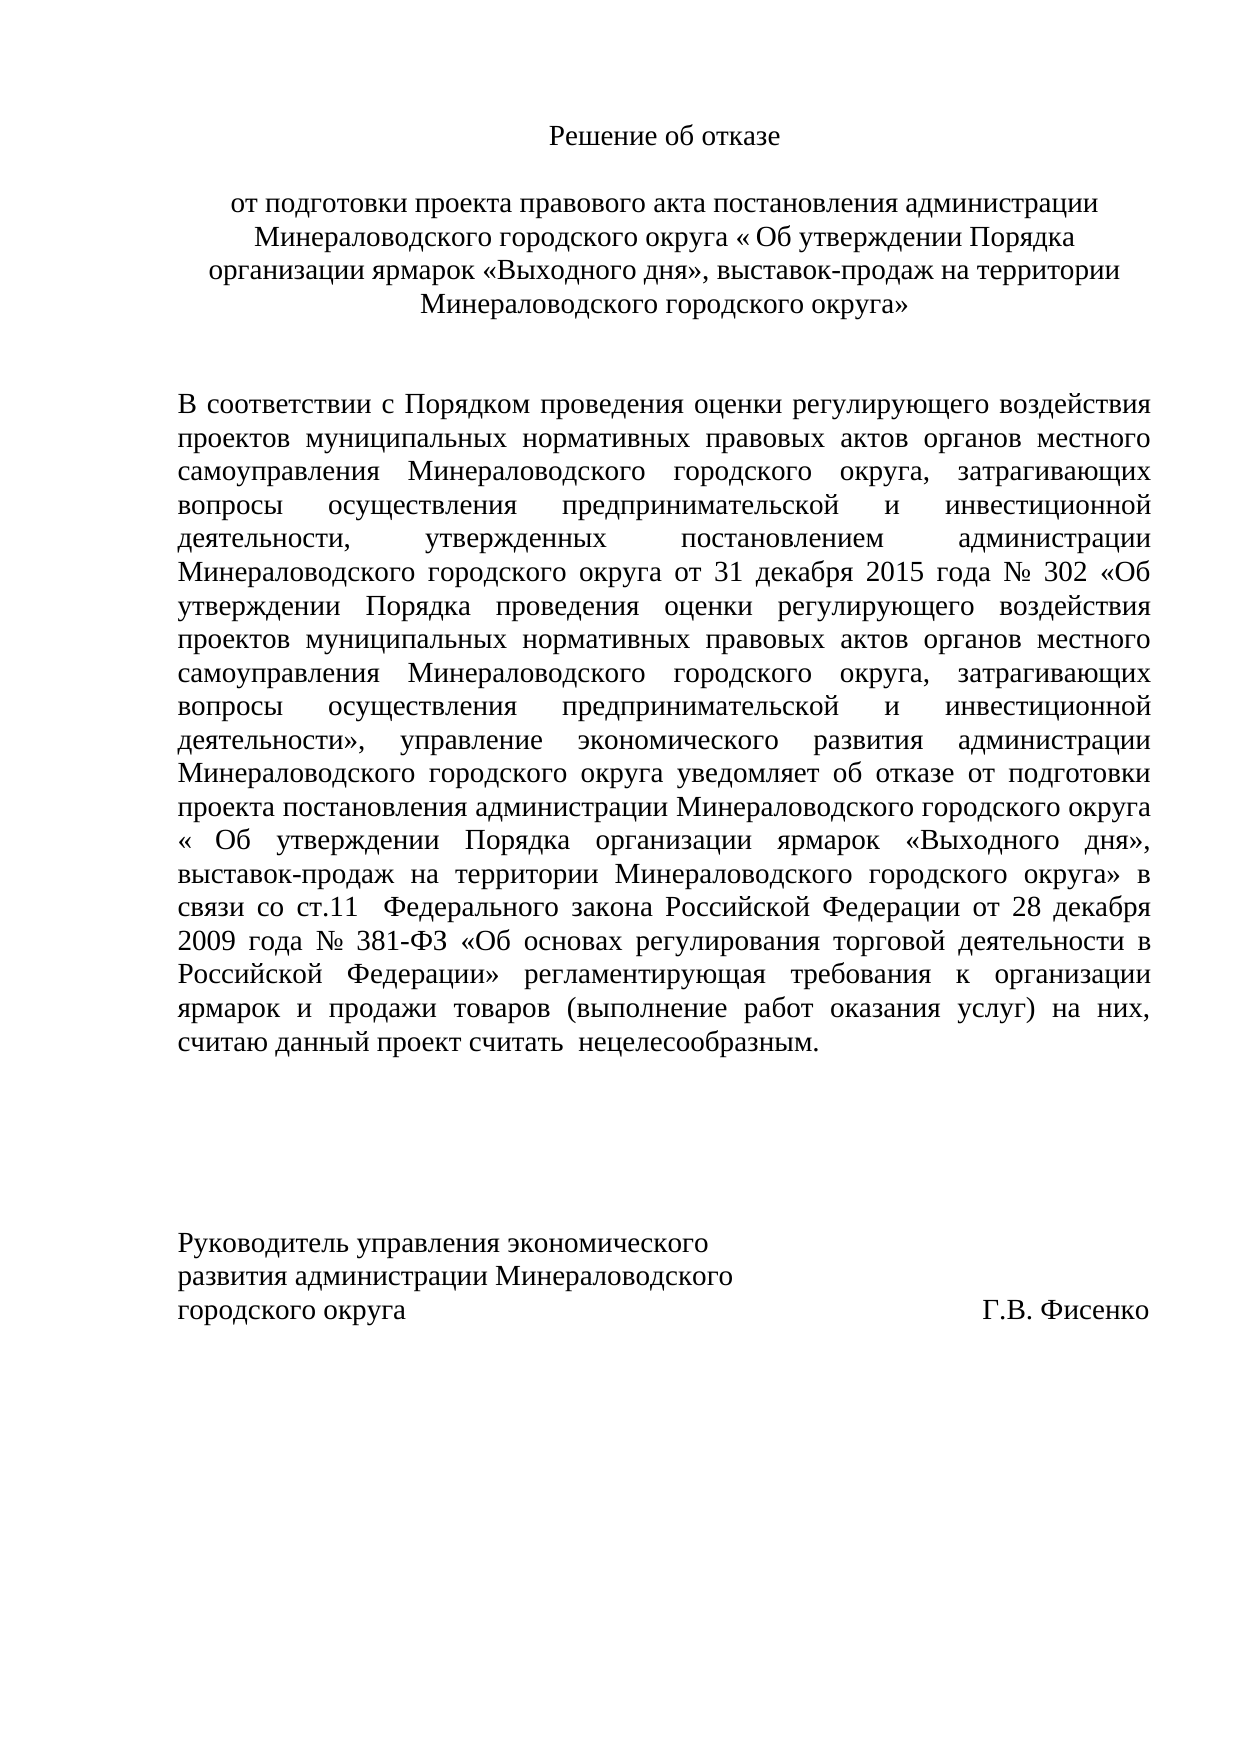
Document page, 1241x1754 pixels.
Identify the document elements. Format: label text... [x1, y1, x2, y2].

text городского округа Г.В. Фисенко [177, 1292, 1152, 1326]
text развития администрации Минераловодского [177, 1258, 1152, 1292]
text Руководитель управления экономического [177, 1225, 1152, 1258]
text Решение об отказе [177, 118, 1152, 152]
text от подготовки проекта правового акта постановления администрации Минераловодского городского округа « Об утверждении Порядка организации ярмарок «Выходного дня», выставок-продаж на территории Минераловодского городского округа» [177, 185, 1152, 319]
text В соответствии с Порядком проведения оценки регулирующего воздействия проектов муниципальных нормативных правовых актов органов местного самоуправления Минераловодского городского округа, затрагивающих вопросы осуществления предпринимательской и инвестиционной деятельности, утвержденных постановлением администрации Минераловодского городского округа от 31 декабря 2015 года № 302 «Об утверждении Порядка проведения оценки регулирующего воздействия проектов муниципальных нормативных правовых актов органов местного самоуправления Минераловодского городского округа, затрагивающих вопросы осуществления предпринимательской и инвестиционной деятельности», управление экономического развития администрации Минераловодского городского округа уведомляет об отказе от подготовки проекта постановления администрации Минераловодского городского округа « Об утверждении Порядка организации ярмарок «Выходного дня», выставок-продаж на территории Минераловодского городского округа» в связи со ст.11 Федерального закона Российской Федерации от 28 декабря 2009 года № 381-ФЗ «Об основах регулирования торговой деятельности в Российской Федерации» регламентирующая требования к организации ярмарок и продажи товаров (выполнение работ оказания услуг) на них, считаю данный проект считать нецелесообразным. [177, 386, 1152, 1057]
